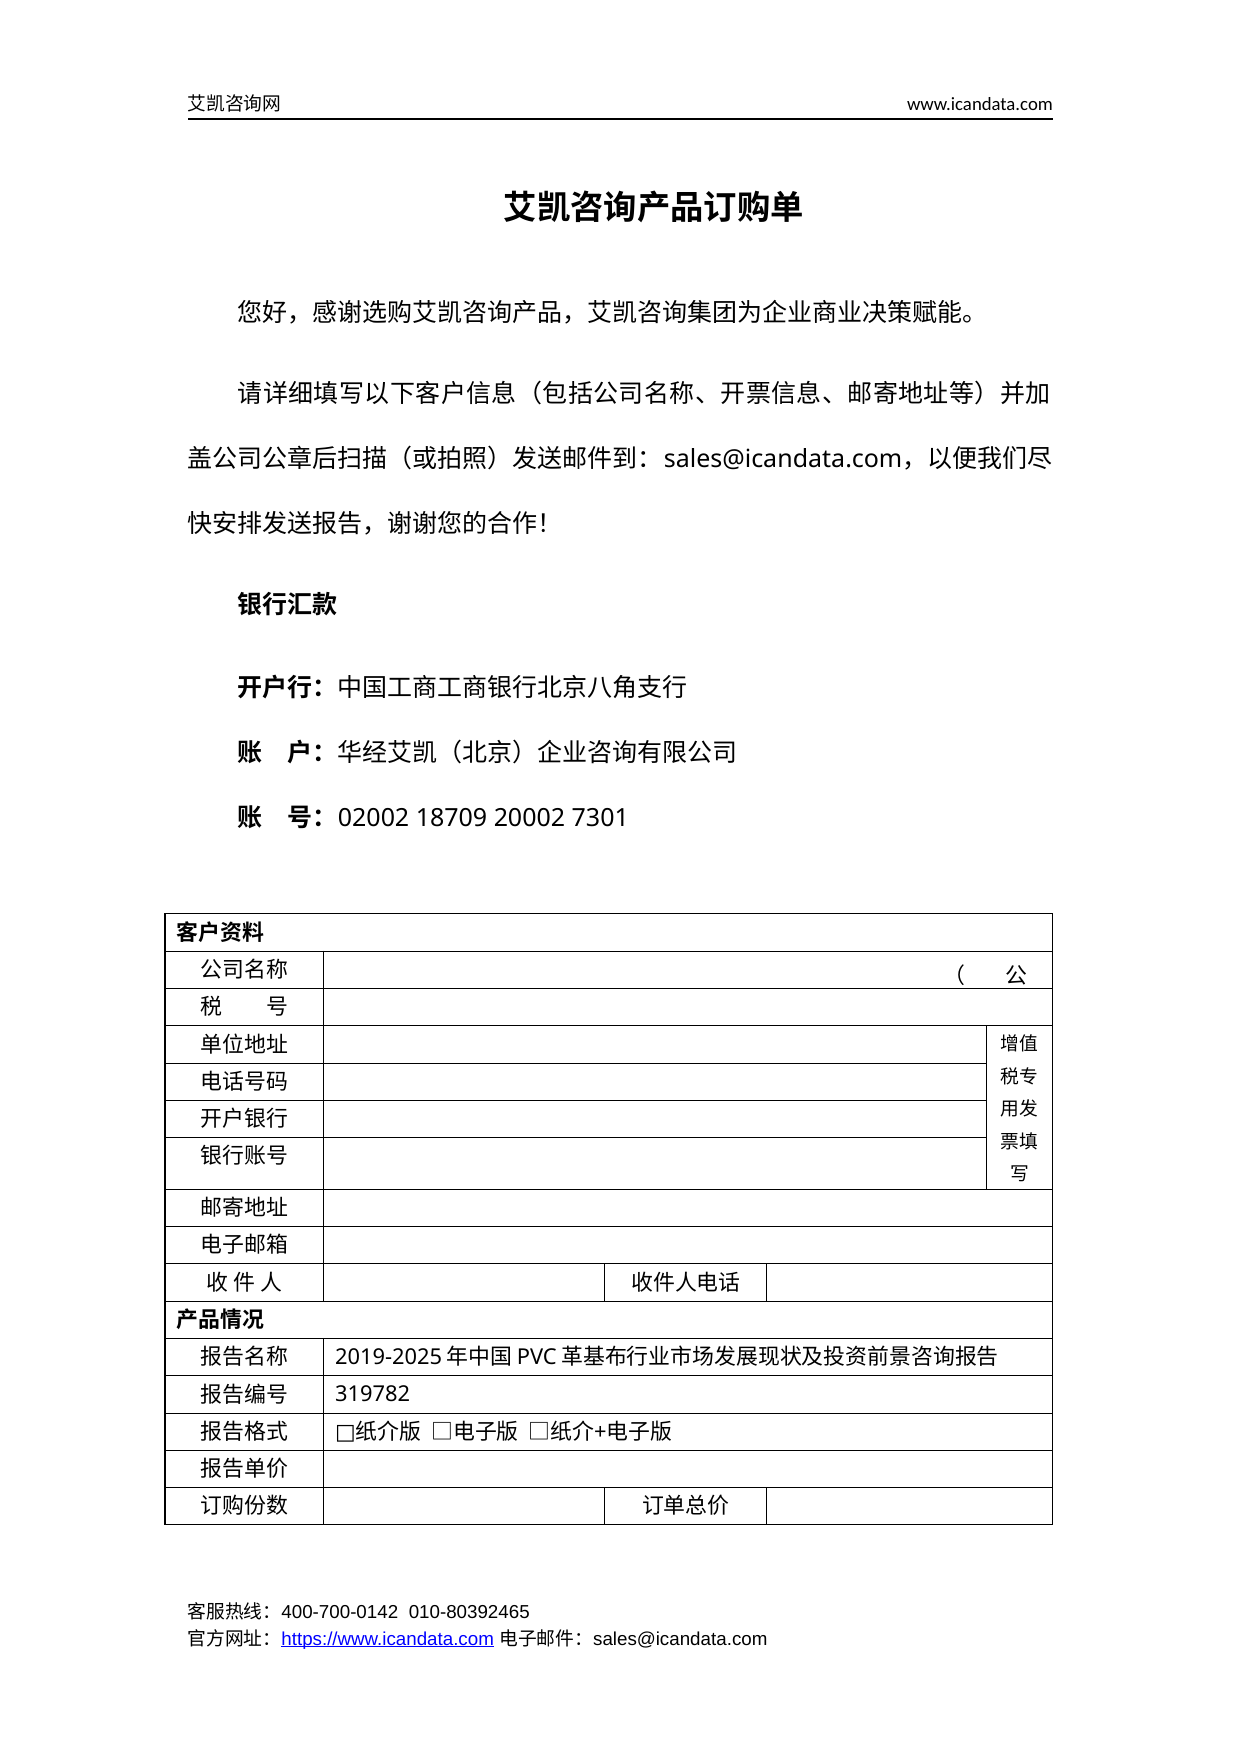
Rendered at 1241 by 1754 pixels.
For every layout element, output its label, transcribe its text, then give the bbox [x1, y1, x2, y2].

table_cell 单位地址 [166, 1026, 323, 1062]
table_cell 收 件 人 [166, 1264, 323, 1301]
table_cell [324, 1026, 986, 1062]
text 艾凯咨询产品订购单 [187, 172, 1053, 237]
table_cell [324, 1227, 1052, 1263]
table_cell [324, 1190, 1052, 1226]
table_cell □纸介版 □电子版 □纸介+电子版 [324, 1414, 1052, 1450]
table_cell [324, 989, 1052, 1025]
table_cell [767, 1264, 1052, 1301]
table_cell 319782 [324, 1376, 1052, 1412]
table_cell 订购份数 [166, 1488, 323, 1524]
table_cell 税 号 [166, 989, 323, 1025]
text 开户行：中国工商工商银行北京八角支行 [187, 653, 1053, 718]
table_cell [324, 952, 1052, 988]
table_cell 报告格式 [166, 1414, 323, 1450]
text 账 号：02002 18709 20002 7301 [187, 783, 1053, 848]
table_cell 开户银行 [166, 1101, 323, 1137]
text 银行汇款 [187, 570, 1053, 635]
table_cell 电话号码 [166, 1064, 323, 1100]
table_cell [324, 1064, 986, 1100]
table_cell [324, 1138, 986, 1189]
table_cell 增值税专用发票填写 [987, 1026, 1052, 1189]
table_cell [324, 1101, 986, 1137]
table_cell 产品情况 [166, 1302, 1052, 1338]
table_cell 银行账号 [166, 1138, 323, 1189]
text 账 户：华经艾凯（北京）企业咨询有限公司 [187, 718, 1053, 783]
table_cell 收件人电话 [605, 1264, 766, 1301]
table_cell [324, 1451, 1052, 1487]
table_cell [324, 1264, 604, 1301]
table_cell 订单总价 [605, 1488, 766, 1524]
table_cell 报告单价 [166, 1451, 323, 1487]
table_cell 公司名称 [166, 952, 323, 988]
table_cell 报告名称 [166, 1339, 323, 1375]
table_cell [767, 1488, 1052, 1524]
text 您好，感谢选购艾凯咨询产品，艾凯咨询集团为企业商业决策赋能。 [187, 278, 1053, 343]
table_header 客户资料 [166, 914, 1052, 951]
table_cell 报告编号 [166, 1376, 323, 1412]
table_cell [324, 1488, 604, 1524]
text 请详细填写以下客户信息（包括公司名称、开票信息、邮寄地址等）并加盖公司公章后扫描（或拍照）发送邮件到：sales@icandata.com，以便我们尽快安排发送报告，谢谢您的合作！ [187, 359, 1053, 554]
table_cell 2019-2025年中国PVC革基布行业市场发展现状及投资前景咨询报告 [324, 1339, 1052, 1375]
table_cell 电子邮箱 [166, 1227, 323, 1263]
table_cell 邮寄地址 [166, 1190, 323, 1226]
